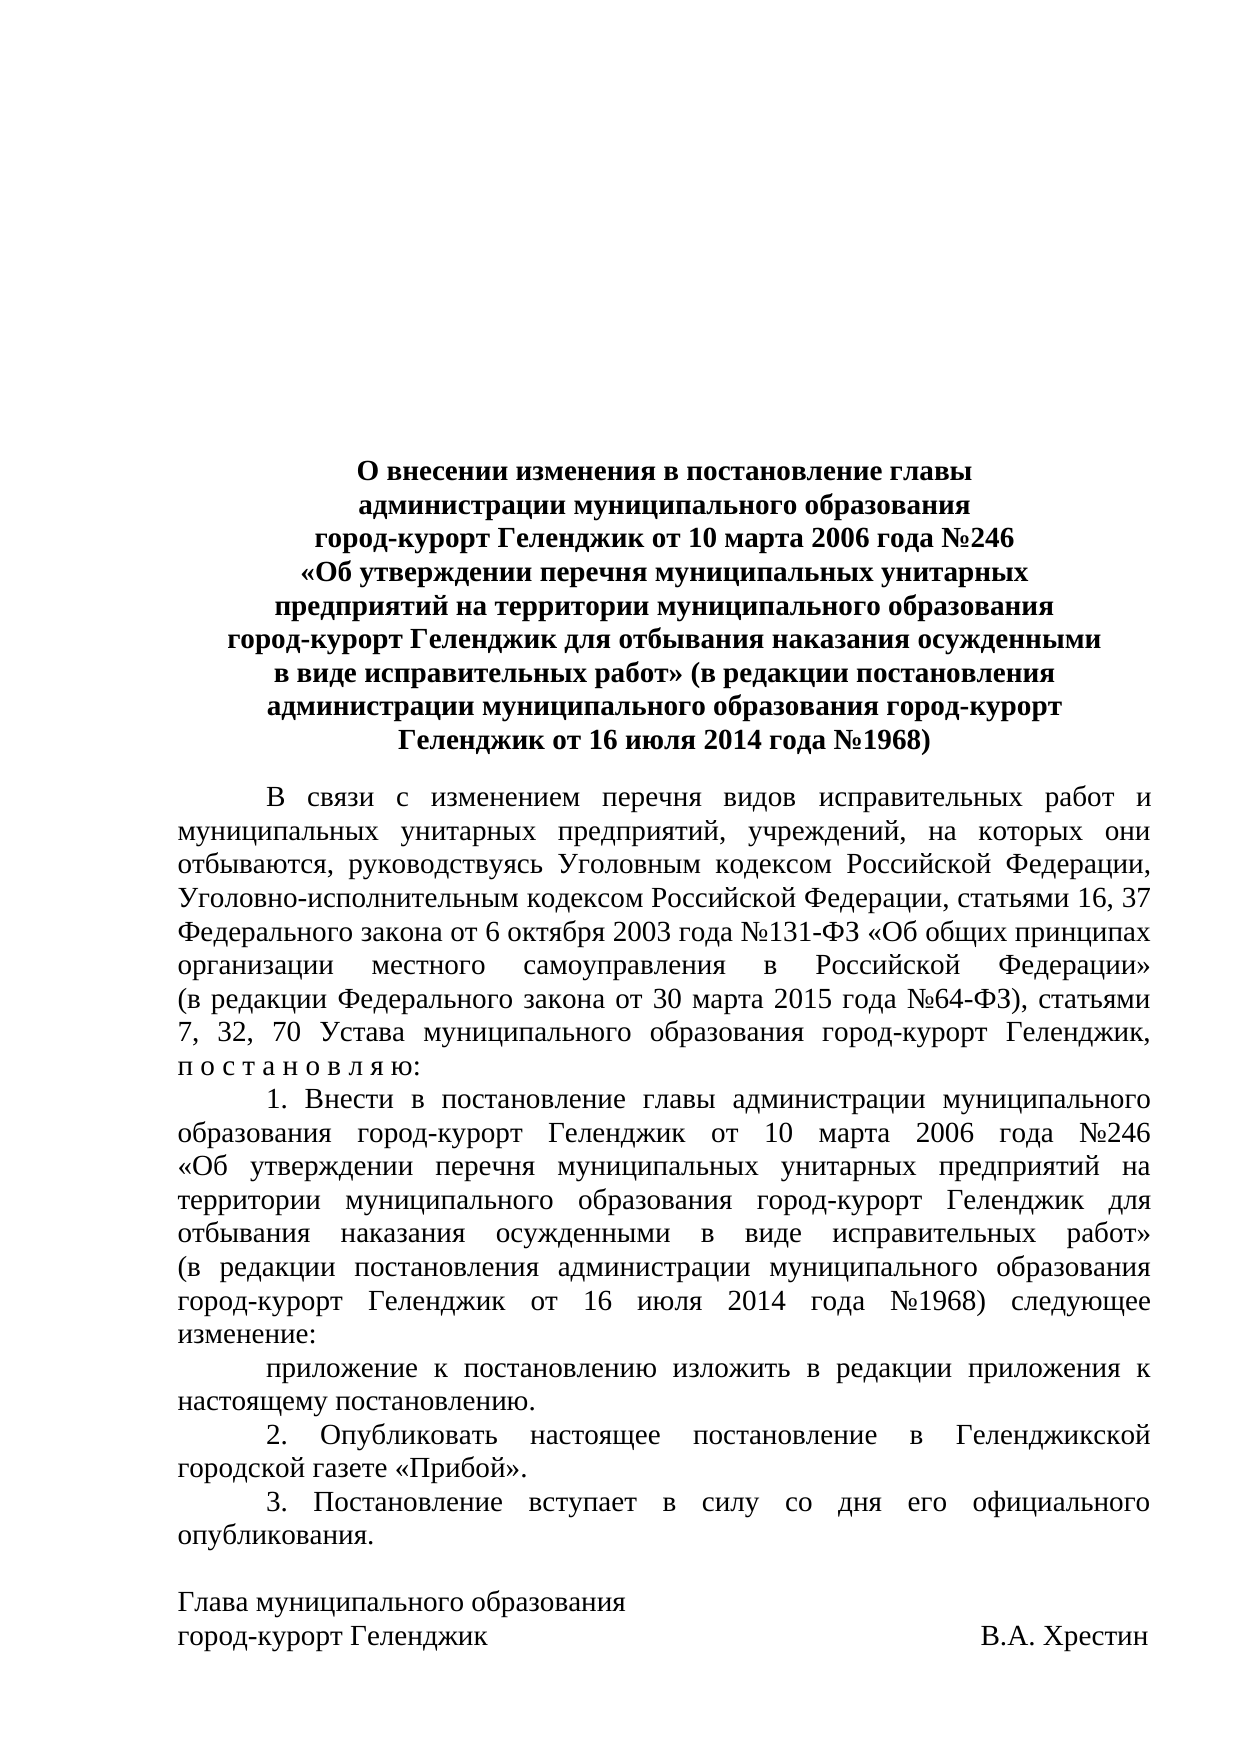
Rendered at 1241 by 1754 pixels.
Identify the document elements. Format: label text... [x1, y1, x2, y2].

text 3. Постановление вступает в силу со дня его официального опубликования. [177, 1484, 1152, 1551]
text город-курорт Геленджик для отбывания наказания осужденными [177, 621, 1152, 655]
text «Об утверждении перечня муниципальных унитарных [177, 554, 1152, 588]
text город-курорт Геленджик В.А. Хрестин [177, 1618, 1152, 1652]
text администрации муниципального образования город-курорт [177, 688, 1152, 722]
text 2. Опубликовать настоящее постановление в Геленджикской городской газете «Прибой». [177, 1417, 1152, 1484]
text администрации муниципального образования [177, 487, 1152, 521]
text 1. Внести в постановление главы администрации муниципального образования город-курорт Геленджик от 10 марта 2006 года №246 «Об утверждении перечня муниципальных унитарных предприятий на территории муниципального образования город-курорт Геленджик для отбывания наказания осужденными в виде исправительных работ» (в редакции постановления администрации муниципального образования город-курорт Геленджик от 16 июля 2014 года №1968) следующее изменение: [177, 1081, 1152, 1350]
text приложение к постановлению изложить в редакции приложения к настоящему постановлению. [177, 1350, 1152, 1417]
text Геленджик от 16 июля 2014 года №1968) [177, 722, 1152, 755]
text В связи с изменением перечня видов исправительных работ и муниципальных унитарных предприятий, учреждений, на которых они отбываются, руководствуясь Уголовным кодексом Российской Федерации, Уголовно-исполнительным кодексом Российской Федерации, статьями 16, 37 Федерального закона от 6 октября 2003 года №131-ФЗ «Об общих принципах организации местного самоуправления в Российской Федерации» (в редакции Федерального закона от 30 марта 2015 года №64-ФЗ), статьями 7, 32, 70 Устава муниципального образования город-курорт Геленджик, п о с т а н о в л я ю: [177, 779, 1152, 1081]
text Глава муниципального образования [177, 1584, 1152, 1618]
text город-курорт Геленджик от 10 марта 2006 года №246 [177, 521, 1152, 554]
text в виде исправительных работ» (в редакции постановления [177, 655, 1152, 688]
text предприятий на территории муниципального образования [177, 588, 1152, 621]
text О внесении изменения в постановление главы [177, 453, 1152, 487]
